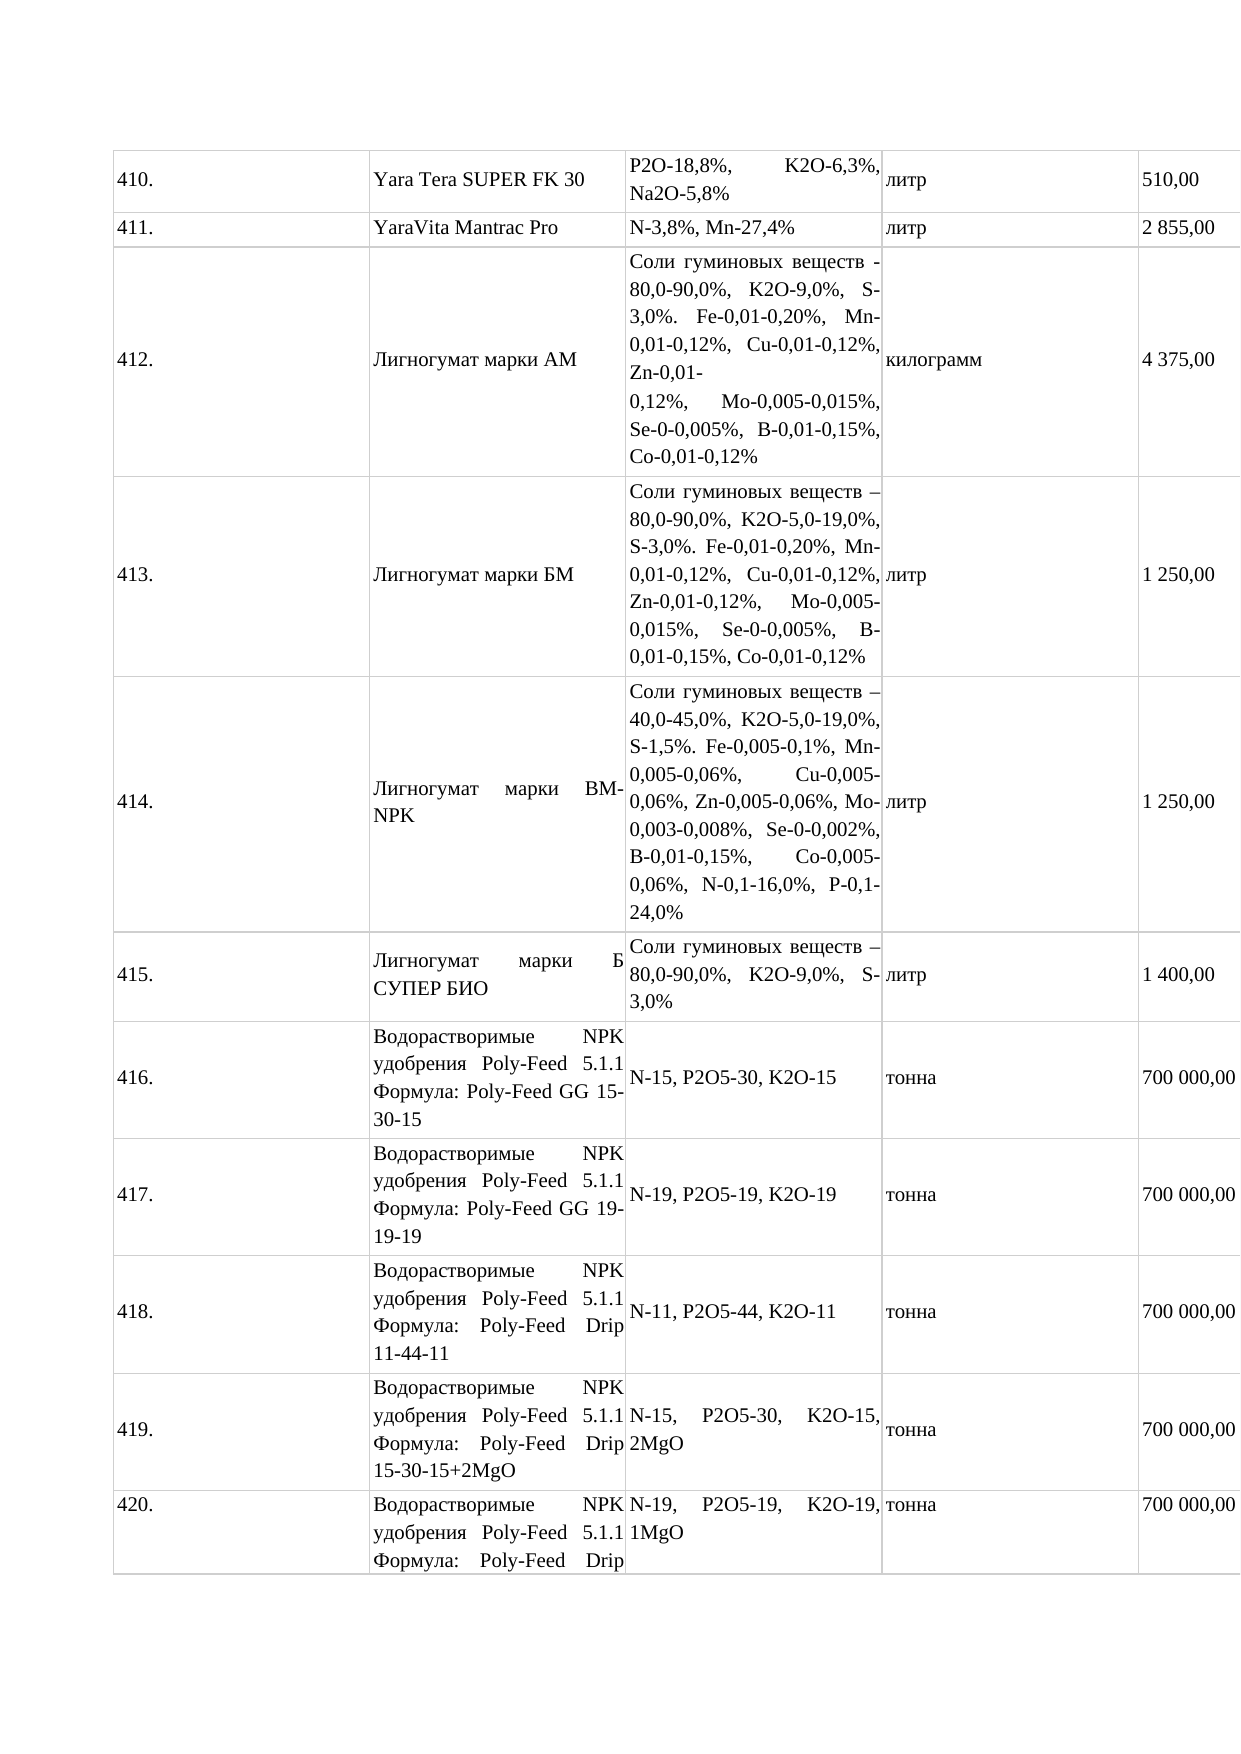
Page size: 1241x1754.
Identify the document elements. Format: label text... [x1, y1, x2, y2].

table_cell Yara Tera SUPER FK 30 [370, 151, 625, 212]
table_cell Соли гуминовых веществ – 80,0-90,0%, K2O-5,0-19,0%, S-3,0%. Fe-0,01-0,20%, Mn-0,01-0,12%, Cu-0,01-0,12%, Zn-0,01-0,12%, Mo-0,005-0,015%, Se-0-0,005%, B-0,01-0,15%, Co-0,01-0,12% [626, 477, 881, 676]
table_cell Соли гуминовых веществ – 40,0-45,0%, K2O-5,0-19,0%, S-1,5%. Fe-0,005-0,1%, Mn-0,005-0,06%, Cu-0,005-0,06%, Zn-0,005-0,06%, Mo-0,003-0,008%, Se-0-0,002%, B-0,01-0,15%, Co-0,005-0,06%, N-0,1-16,0%, P-0,1-24,0% [626, 677, 881, 931]
table_cell 1 250,00 [1139, 677, 1240, 931]
table_cell тонна [883, 1374, 1138, 1489]
table_cell 416. [114, 1022, 369, 1138]
table_cell N-15, P2O5-30, K2O-15, 2MgO [626, 1374, 881, 1489]
table_cell тонна [883, 1491, 1138, 1573]
table_cell Соли гуминовых веществ - 80,0-90,0%, K2O-9,0%, S-3,0%. Fe-0,01-0,20%, Mn-0,01-0,12%, Cu-0,01-0,12%, Zn-0,01- 0,12%, Mo-0,005-0,015%, Se-0-0,005%, B-0,01-0,15%, Co-0,01-0,12% [626, 248, 881, 476]
table_cell 413. [114, 477, 369, 676]
table_cell 1 400,00 [1139, 933, 1240, 1021]
table_cell 411. [114, 213, 369, 246]
table_cell тонна [883, 1022, 1138, 1138]
table_cell 510,00 [1139, 151, 1240, 212]
table_cell 2 855,00 [1139, 213, 1240, 246]
table_cell литр [883, 677, 1138, 931]
table_cell 1 250,00 [1139, 477, 1240, 676]
table_cell N-11, P2O5-44, K2O-11 [626, 1256, 881, 1372]
table_cell 700 000,00 [1139, 1491, 1240, 1573]
table_cell тонна [883, 1139, 1138, 1255]
table_cell Водорастворимые NPK удобрения Poly-Feed 5.1.1 Формула: Poly-Feed Drip 11-44-11 [370, 1256, 625, 1372]
table_cell Лигногумат марки ВМ- NPK [370, 677, 625, 931]
table_cell Соли гуминовых веществ – 80,0-90,0%, K2O-9,0%, S-3,0% [626, 933, 881, 1021]
table_cell Водорастворимые NPK удобрения Poly-Feed 5.1.1 Формула: Poly-Feed GG 15-30-15 [370, 1022, 625, 1138]
table_cell 4 375,00 [1139, 248, 1240, 476]
table_cell 414. [114, 677, 369, 931]
table_cell литр [883, 213, 1138, 246]
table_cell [626, 1491, 881, 1573]
table_cell 700 000,00 [1139, 1256, 1240, 1372]
table_cell Лигногумат марки Б СУПЕР БИО [370, 933, 625, 1021]
table_cell 417. [114, 1139, 369, 1255]
table_cell N-19, P2O5-19, K2O-19 [626, 1139, 881, 1255]
table_cell литр [883, 933, 1138, 1021]
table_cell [370, 1491, 625, 1573]
table_cell 410. [114, 151, 369, 212]
table_cell килограмм [883, 248, 1138, 476]
table_cell N-15, P2O5-30, K2O-15 [626, 1022, 881, 1138]
table_cell 700 000,00 [1139, 1139, 1240, 1255]
table_cell Водорастворимые NPK удобрения Poly-Feed 5.1.1 Формула: Poly-Feed GG 19-19-19 [370, 1139, 625, 1255]
table_cell P2O-18,8%, K2O-6,3%, Na2O-5,8% [626, 151, 881, 212]
table_cell 415. [114, 933, 369, 1021]
table_cell тонна [883, 1256, 1138, 1372]
table_cell 700 000,00 [1139, 1374, 1240, 1489]
table_cell 700 000,00 [1139, 1022, 1240, 1138]
table_cell литр [883, 151, 1138, 212]
table_cell Лигногумат марки БМ [370, 477, 625, 676]
table_cell Водорастворимые NPK удобрения Poly-Feed 5.1.1 Формула: Poly-Feed Drip 15-30-15+2MgO [370, 1374, 625, 1489]
table_cell 419. [114, 1374, 369, 1489]
table_cell 418. [114, 1256, 369, 1372]
table_cell N-3,8%, Mn-27,4% [626, 213, 881, 246]
table_cell Лигногумат марки АМ [370, 248, 625, 476]
table_cell YaraVita Mantrac Pro [370, 213, 625, 246]
table_cell 412. [114, 248, 369, 476]
table_cell литр [883, 477, 1138, 676]
table_cell 420. [114, 1491, 369, 1573]
